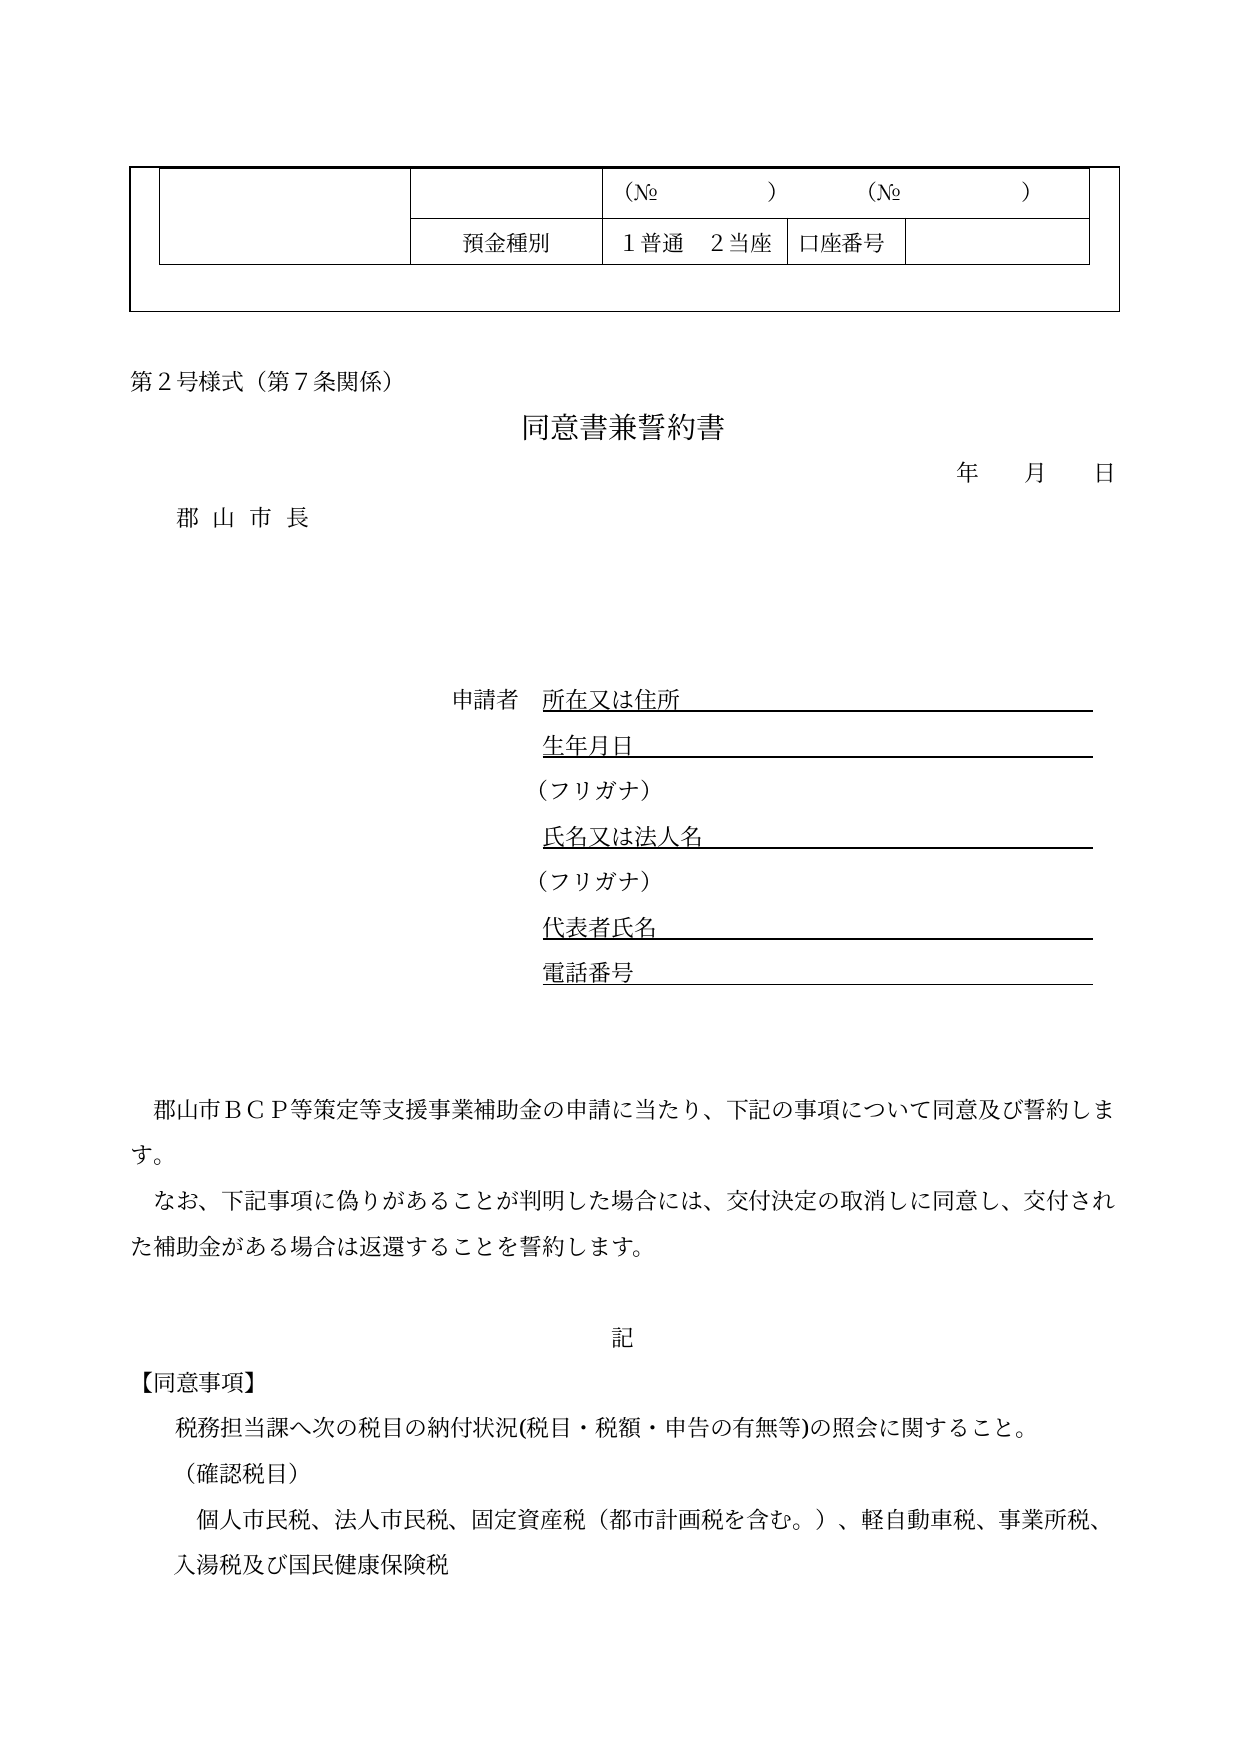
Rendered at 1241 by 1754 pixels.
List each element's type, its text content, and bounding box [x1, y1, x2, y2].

text 電話番号 [130, 949, 1116, 995]
text 記 [130, 1313, 1116, 1359]
text 郡山市長 [130, 494, 1116, 539]
text 税務担当課へ次の税目の納付状況(税目・税額・申告の有無等)の照会に関すること。 [152, 1404, 1116, 1450]
text （フリガナ） [130, 858, 1116, 904]
text 氏名又は法人名 [130, 813, 1116, 858]
text 代表者氏名 [130, 904, 1116, 949]
text 年 月 日 [130, 448, 1116, 494]
text 生年月日 [130, 722, 1116, 767]
text 郡山市ＢＣＰ等策定等支援事業補助金の申請に当たり、下記の事項について同意及び誓約します。 [130, 1086, 1116, 1177]
text 申請者 所在又は住所 [130, 676, 1116, 722]
text 同意書兼誓約書 [130, 403, 1116, 448]
text 第２号様式（第７条関係） [130, 357, 1116, 403]
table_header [131, 168, 1119, 311]
text （フリガナ） [130, 767, 1116, 813]
text 個人市民税、法人市民税、固定資産税（都市計画税を含む。）、軽自動車税、事業所税、入湯税及び国民健康保険税 [174, 1495, 1116, 1586]
text 【同意事項】 [130, 1359, 1116, 1404]
text （確認税目） [174, 1450, 1116, 1495]
text なお、下記事項に偽りがあることが判明した場合には、交付決定の取消しに同意し、交付された補助金がある場合は返還することを誓約します。 [130, 1177, 1116, 1268]
